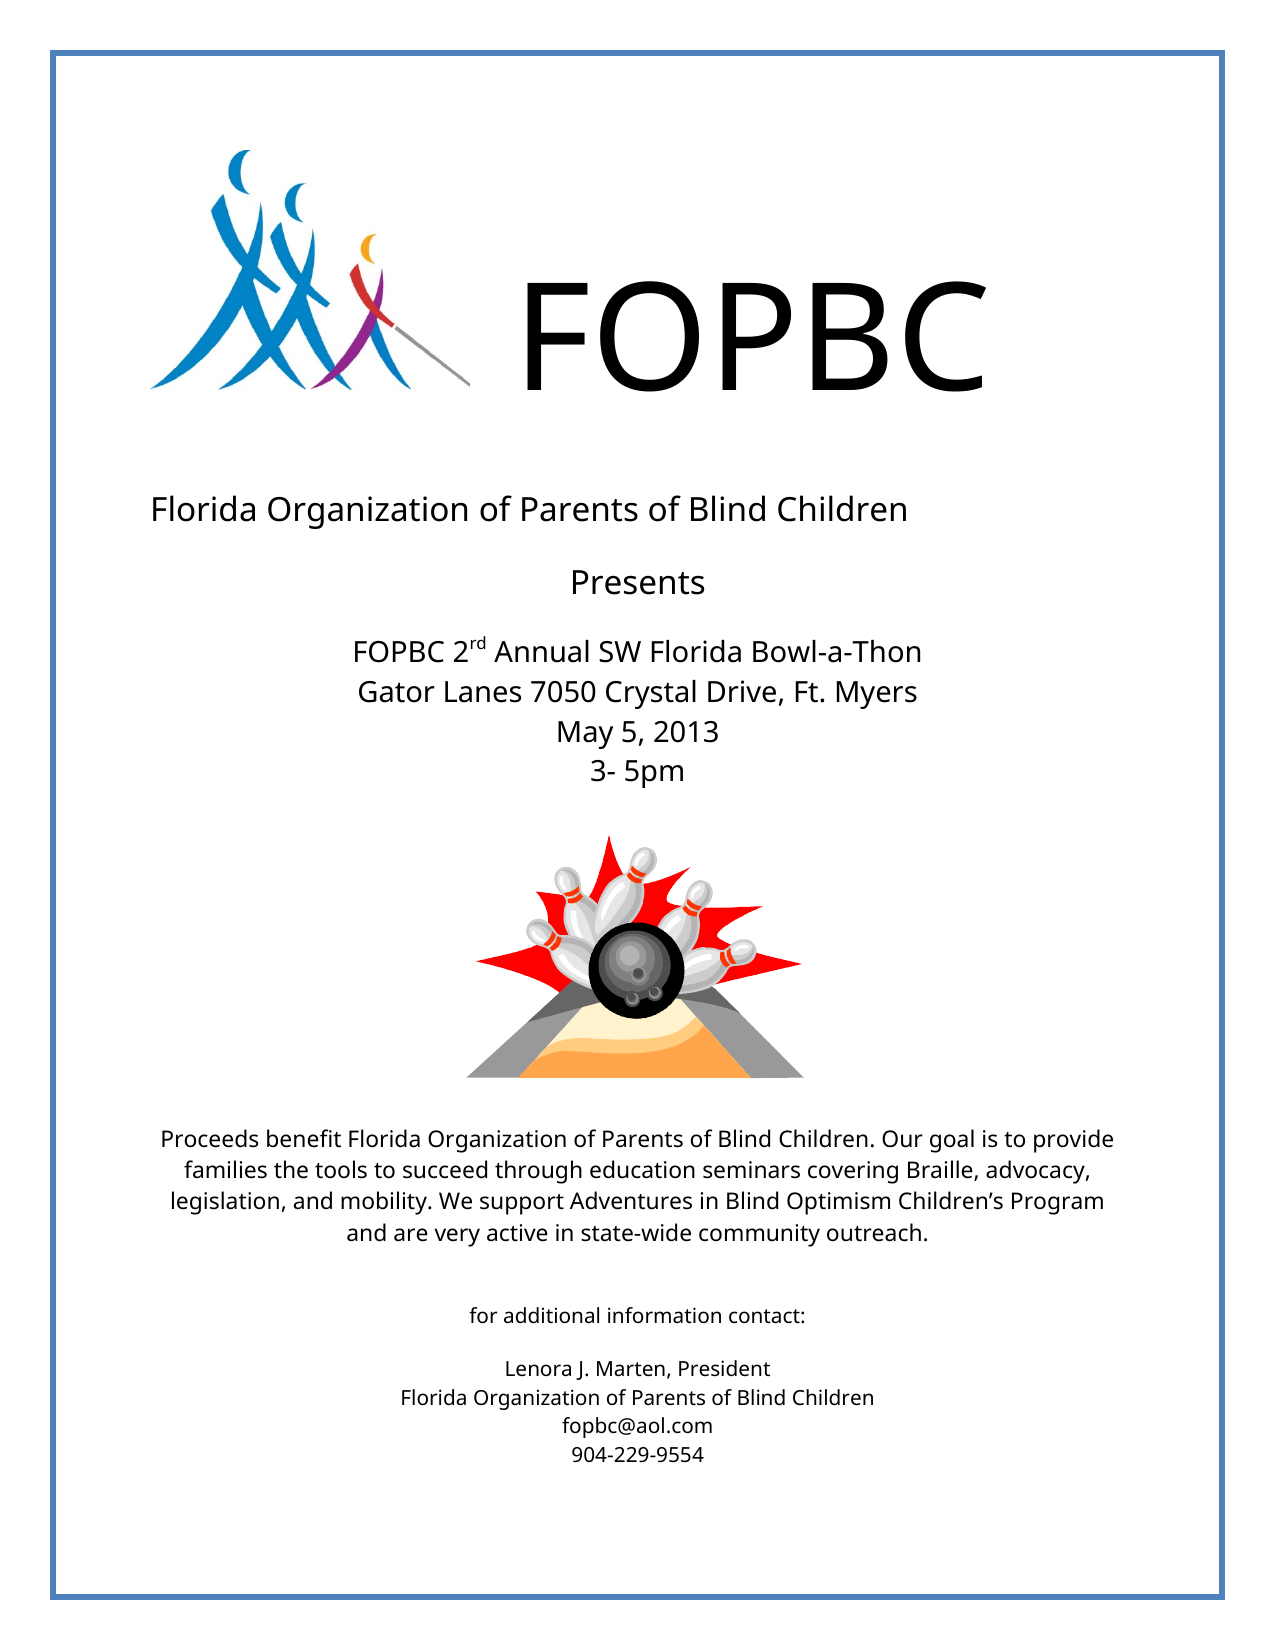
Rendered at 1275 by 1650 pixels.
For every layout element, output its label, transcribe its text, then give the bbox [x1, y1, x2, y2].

text fopbc@aol.com [150, 1411, 1125, 1440]
text Lenora J. Marten, President [150, 1354, 1125, 1383]
text 904-229-9554 [150, 1440, 1125, 1468]
text Proceeds benefit Florida Organization of Parents of Blind Children. Our goal is to provide families the tools to succeed through education seminars covering Braille, advocacy, legislation, and mobility. We support Adventures in Blind Optimism Children’s Program and are very active in state-wide community outreach. [150, 1123, 1125, 1248]
text May 5, 2013 [150, 711, 1125, 751]
text Gator Lanes 7050 Crystal Drive, Ft. Myers [150, 671, 1125, 711]
text for additional information contact: [150, 1301, 1125, 1329]
text Florida Organization of Parents of Blind Children [150, 1383, 1125, 1411]
text FOPBC 2rd Annual SW Florida Bowl-a-Thon [150, 631, 1125, 671]
text 3- 5pm [150, 751, 1125, 790]
text Florida Organization of Parents of Blind Children [150, 485, 1125, 531]
picture [150, 150, 470, 390]
text Presents [150, 558, 1125, 604]
